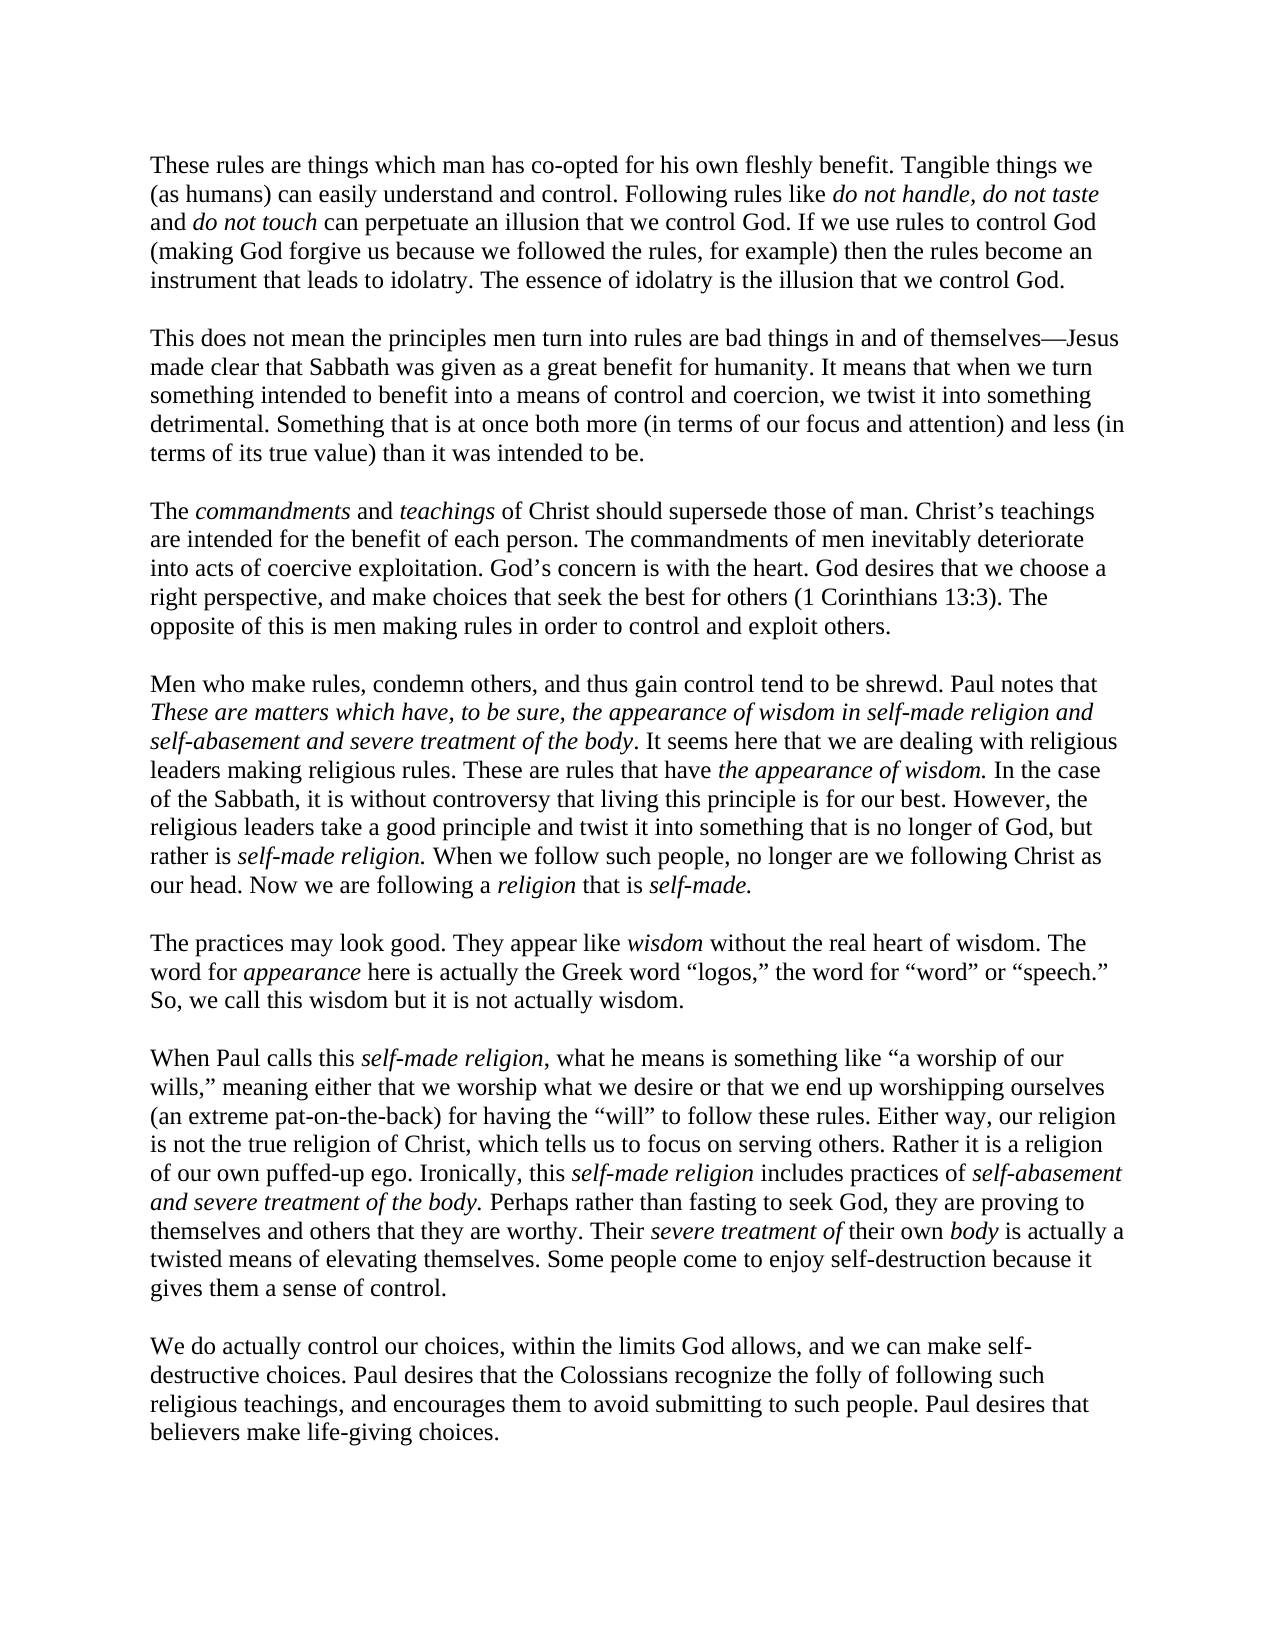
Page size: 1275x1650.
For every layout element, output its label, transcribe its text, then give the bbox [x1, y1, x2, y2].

text The practices may look good. They appear like wisdom without the real heart of wisdom. The word for appearance here is actually the Greek word “logos,” the word for “word” or “speech.” So, we call this wisdom but it is not actually wisdom. [150, 928, 1125, 1014]
text The commandments and teachings of Christ should supersede those of man. Christ’s teachings are intended for the benefit of each person. The commandments of men inevitably deteriorate into acts of coercive exploitation. God’s concern is with the heart. God desires that we choose a right perspective, and make choices that seek the best for others (1 Corinthians 13:3). The opposite of this is men making rules in order to control and exploit others. [150, 496, 1125, 639]
text We do actually control our choices, within the limits God allows, and we can make self-destructive choices. Paul desires that the Colossians recognize the folly of following such religious teachings, and encourages them to avoid submitting to such people. Paul desires that believers make life-giving choices. [150, 1331, 1125, 1446]
text When Paul calls this self-made religion, what he means is something like “a worship of our wills,” meaning either that we worship what we desire or that we end up worshipping ourselves (an extreme pat-on-the-back) for having the “will” to follow these rules. Either way, our religion is not the true religion of Christ, which tells us to focus on serving others. Rather it is a religion of our own puffed-up ego. Ironically, this self-made religion includes practices of self-abasement and severe treatment of the body. Perhaps rather than fasting to seek God, they are proving to themselves and others that they are worthy. Their severe treatment of their own body is actually a twisted means of elevating themselves. Some people come to enjoy self-destruction because it gives them a sense of control. [150, 1043, 1125, 1302]
text Men who make rules, condemn others, and thus gain control tend to be shrewd. Paul notes that These are matters which have, to be sure, the appearance of wisdom in self-made religion and self-abasement and severe treatment of the body. It seems here that we are dealing with religious leaders making religious rules. These are rules that have the appearance of wisdom. In the case of the Sabbath, it is without controversy that living this principle is for our best. However, the religious leaders take a good principle and twist it into something that is no longer of God, but rather is self-made religion. When we follow such people, no longer are we following Christ as our head. Now we are following a religion that is self-made. [150, 669, 1125, 899]
text These rules are things which man has co-opted for his own fleshly benefit. Tangible things we (as humans) can easily understand and control. Following rules like do not handle, do not taste and do not touch can perpetuate an illusion that we control God. If we use rules to control God (making God forgive us because we followed the rules, for example) then the rules become an instrument that leads to idolatry. The essence of idolatry is the illusion that we control God. [150, 150, 1125, 294]
text This does not mean the principles men turn into rules are bad things in and of themselves—Jesus made clear that Sabbath was given as a great benefit for humanity. It means that when we turn something intended to benefit into a means of control and coercion, we twist it into something detrimental. Something that is at once both more (in terms of our focus and attention) and less (in terms of its true value) than it was intended to be. [150, 323, 1125, 467]
